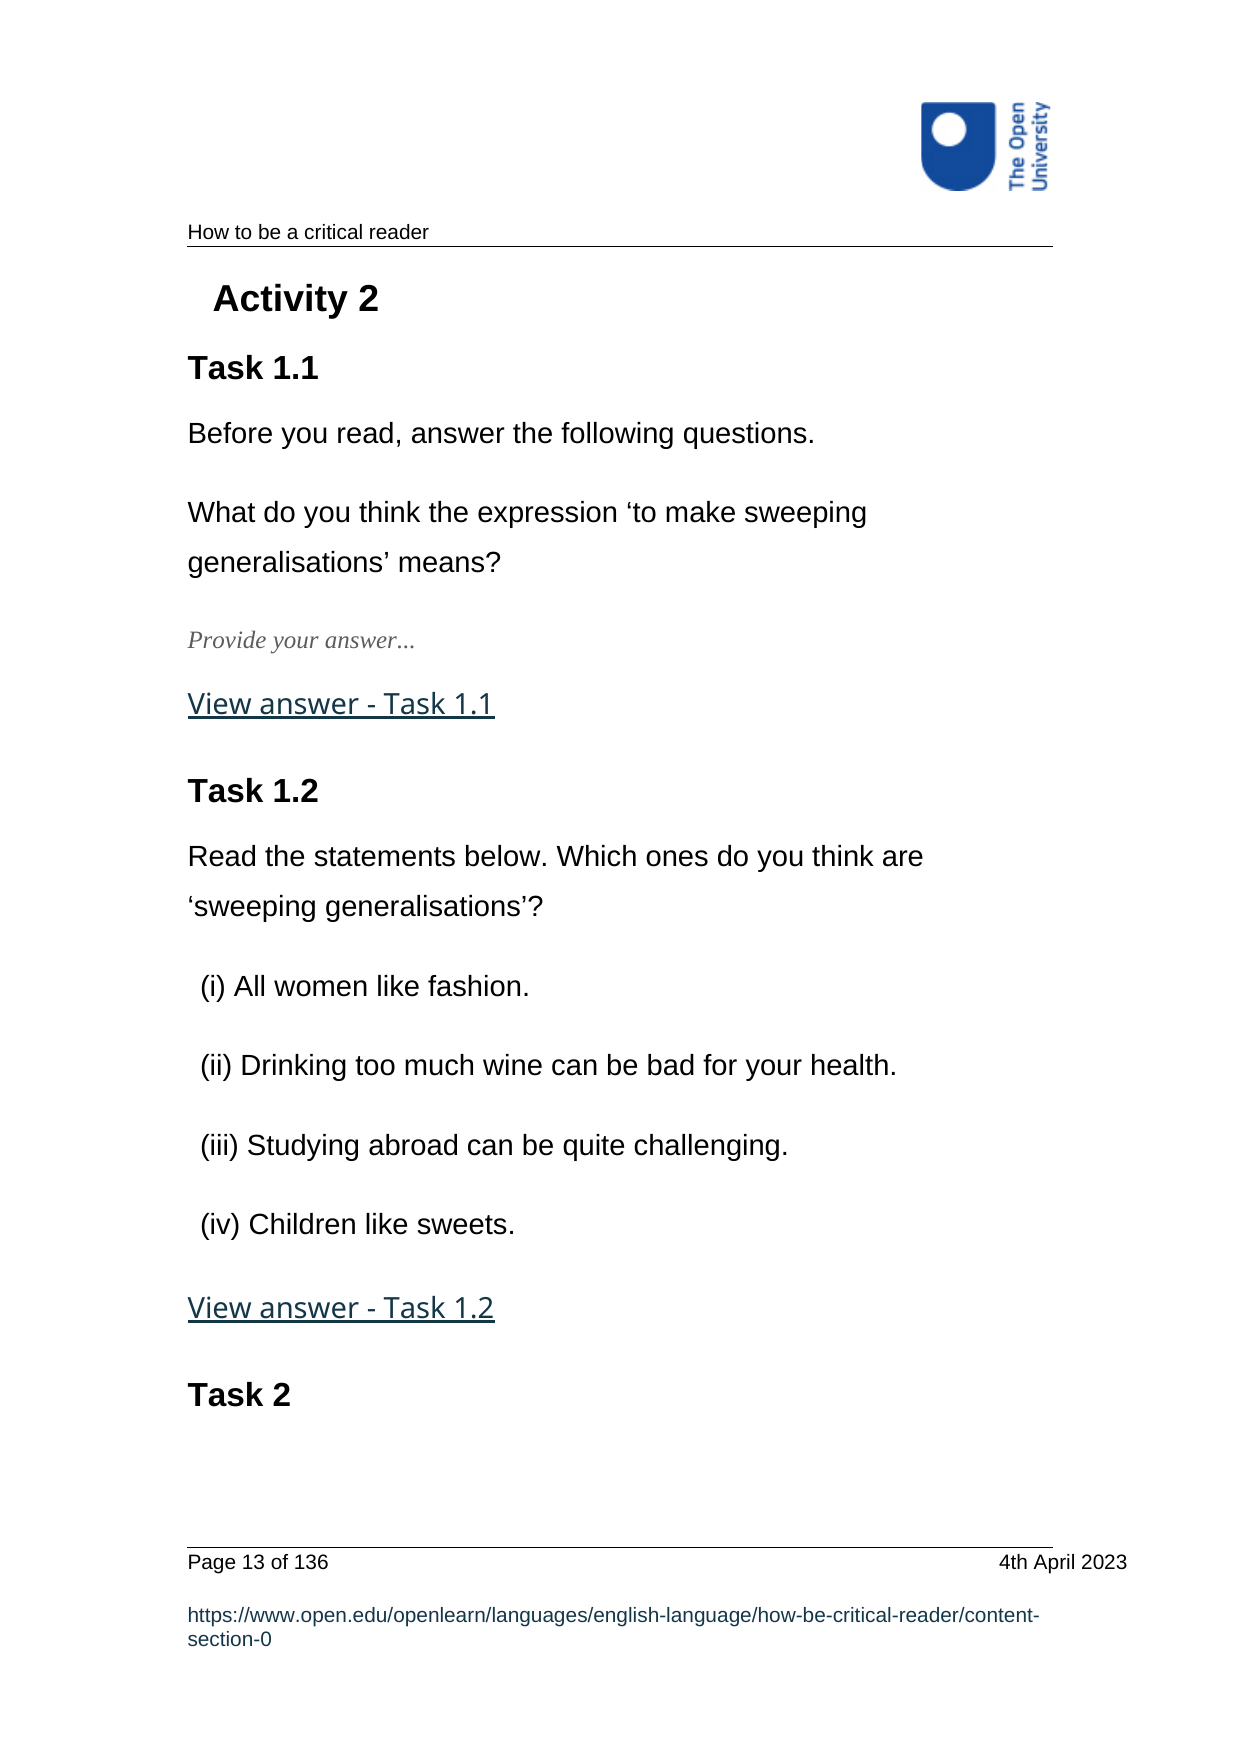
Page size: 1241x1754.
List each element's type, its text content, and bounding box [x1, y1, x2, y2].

text View answer - Task 1.2 [187, 1287, 1053, 1327]
text Read the statements below. Which ones do you think are ‘sweeping generalisations’? [187, 839, 1053, 923]
text (i) All women like fashion. [200, 969, 1041, 1002]
text Activity 2 [212, 276, 1028, 319]
text (ii) Drinking too much wine can be bad for your health. [200, 1048, 1041, 1082]
text Before you read, answer the following questions. [187, 416, 1053, 449]
text View answer - Task 1.1 [187, 683, 1053, 723]
text (iv) Children like sweets. [200, 1207, 1041, 1241]
picture [921, 102, 1052, 191]
text Task 1.1 [187, 348, 1053, 387]
text Task 2 [187, 1376, 1053, 1414]
text (iii) Studying abroad can be quite challenging. [200, 1128, 1041, 1161]
text Task 1.2 [187, 772, 1053, 810]
text Provide your answer... [187, 625, 1053, 654]
text What do you think the expression ‘to make sweeping generalisations’ means? [187, 495, 1053, 579]
